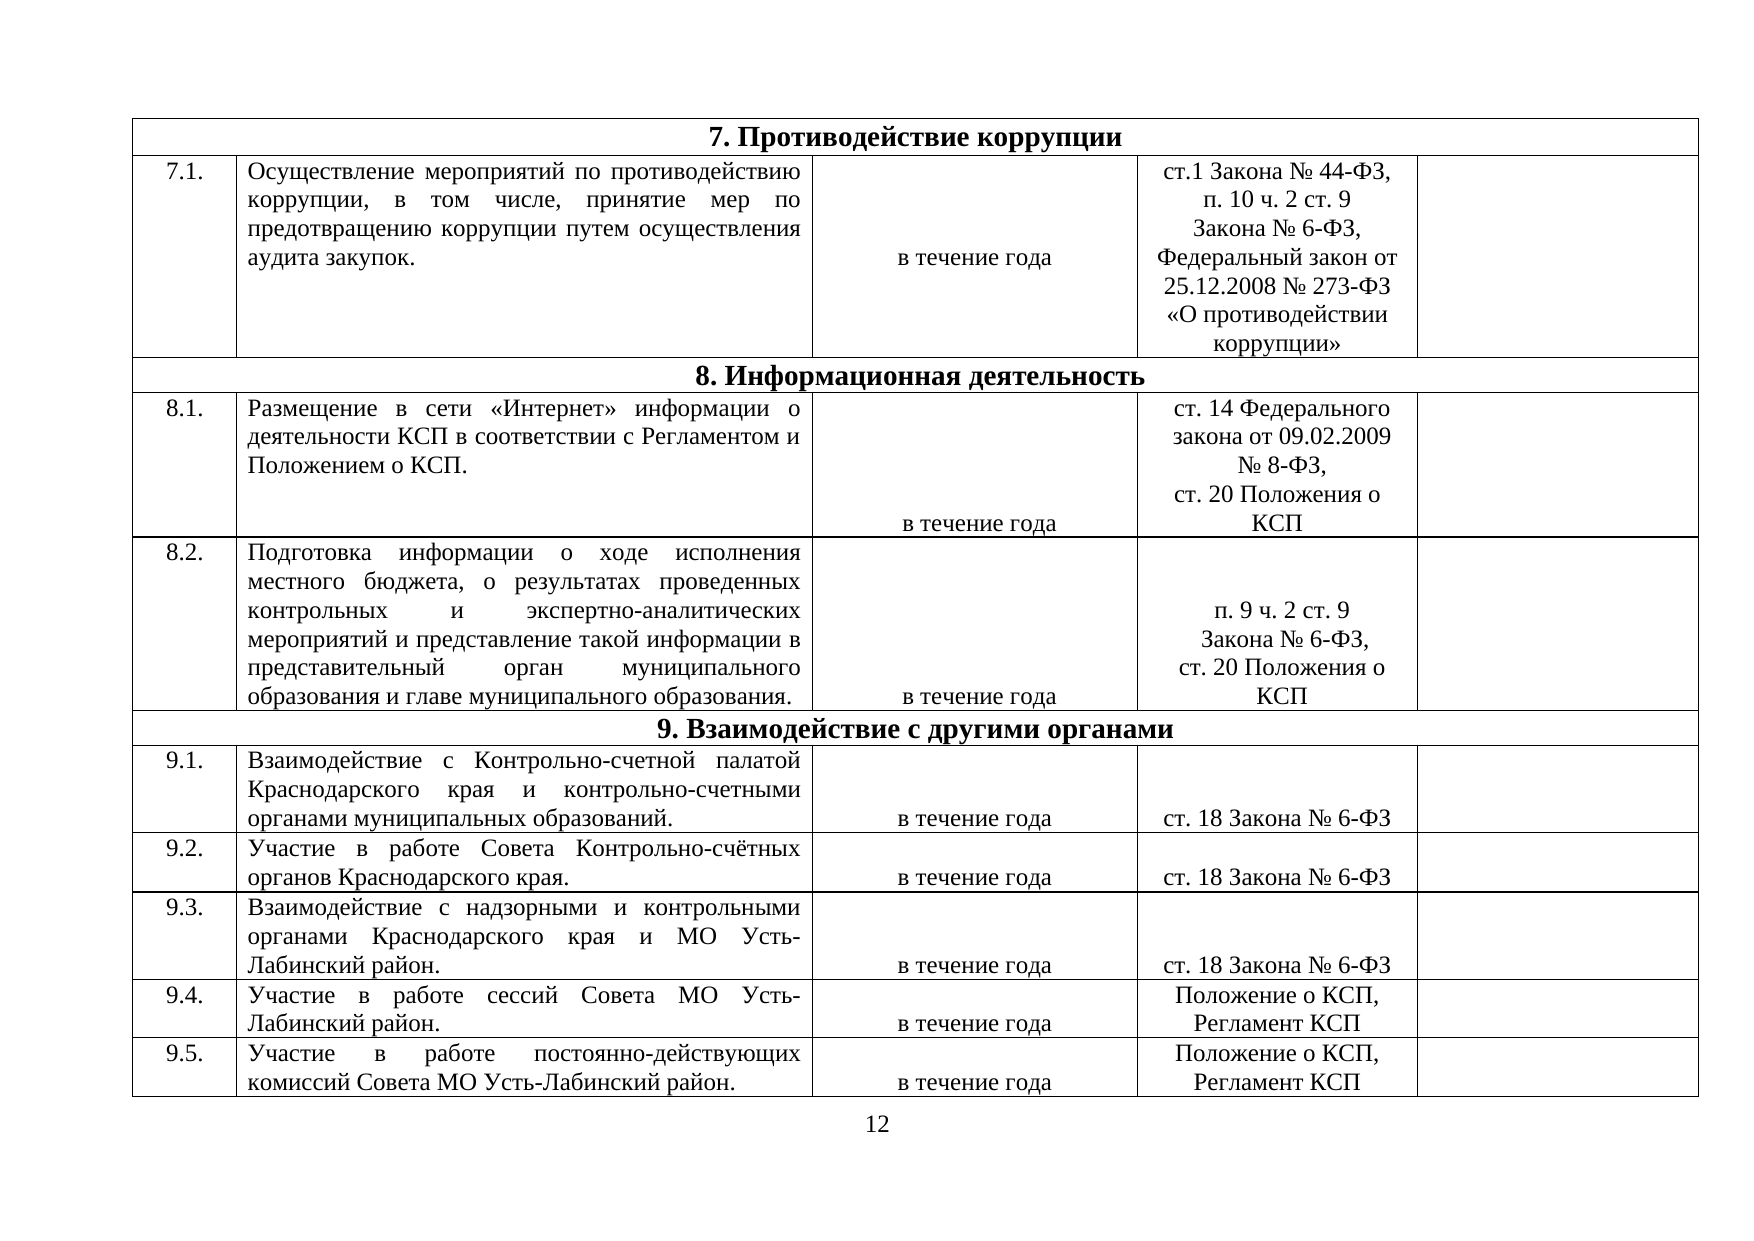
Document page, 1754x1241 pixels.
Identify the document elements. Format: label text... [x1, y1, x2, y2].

table_cell Подготовка информации о ходе исполнения местного бюджета, о результатах проведенных контрольных и экспертно-аналитических мероприятий и представление такой информации в представительный орган муниципального образования и главе муниципального образования. [237, 538, 812, 710]
table_cell ст. 18 Закона № 6-ФЗ [1138, 833, 1417, 891]
table_cell [1418, 156, 1698, 357]
table_cell [1418, 538, 1698, 710]
table_cell [1418, 980, 1698, 1037]
table_cell Положение о КСП, Регламент КСП [1138, 980, 1417, 1037]
table_cell Размещение в сети «Интернет» информации о деятельности КСП в соответствии с Регламентом и Положением о КСП. [237, 393, 812, 536]
table_cell в течение года [813, 156, 1137, 357]
table_cell Положение о КСП, Регламент КСП [1138, 1038, 1417, 1096]
table_cell Участие в работе сессий Совета МО Усть-Лабинский район. [237, 980, 812, 1037]
table_cell 9.2. [133, 833, 236, 891]
table_cell Осуществление мероприятий по противодействию коррупции, в том числе, принятие мер по предотвращению коррупции путем осуществления аудита закупок. [237, 156, 812, 357]
table_cell 9.4. [133, 980, 236, 1037]
table_cell [1418, 393, 1698, 536]
table_cell [1418, 1038, 1698, 1096]
table_cell Взаимодействие с Контрольно-счетной палатой Краснодарского края и контрольно-счетными органами муниципальных образований. [237, 746, 812, 832]
table_cell ст. 18 Закона № 6-ФЗ [1138, 746, 1417, 832]
table_cell 7.1. [133, 156, 236, 357]
table_cell 9.5. [133, 1038, 236, 1096]
table_cell в течение года [813, 893, 1137, 979]
table_cell [1418, 893, 1698, 979]
table_cell 9.3. [133, 893, 236, 979]
table_cell [1418, 746, 1698, 832]
table_cell в течение года [813, 980, 1137, 1037]
table_cell п. 9 ч. 2 ст. 9 Закона № 6-ФЗ, ст. 20 Положения о КСП [1138, 538, 1417, 710]
table_cell Участие в работе постоянно-действующих комиссий Совета МО Усть-Лабинский район. [237, 1038, 812, 1096]
table_cell в течение года [813, 833, 1137, 891]
table_cell ст. 14 Федерального закона от 09.02.2009 № 8-ФЗ, ст. 20 Положения о КСП [1138, 393, 1417, 536]
table_cell 8.2. [133, 538, 236, 710]
table_cell в течение года [813, 1038, 1137, 1096]
table_cell Взаимодействие с надзорными и контрольными органами Краснодарского края и МО Усть-Лабинский район. [237, 893, 812, 979]
table_cell 7. Противодействие коррупции [133, 119, 1698, 155]
table_cell в течение года [813, 538, 1137, 710]
table_cell 9.1. [133, 746, 236, 832]
table_cell [1418, 833, 1698, 891]
table_cell ст. 18 Закона № 6-ФЗ [1138, 893, 1417, 979]
table_cell 9. Взаимодействие с другими органами [133, 711, 1698, 744]
table_cell 8. Информационная деятельность [133, 358, 1698, 392]
table_cell 8.1. [133, 393, 236, 536]
table_cell ст.1 Закона № 44-ФЗ, п. 10 ч. 2 ст. 9 Закона № 6-ФЗ, Федеральный закон от 25.12.2008 № 273-ФЗ «О противодействии коррупции» [1138, 156, 1417, 357]
table_cell Участие в работе Совета Контрольно-счётных органов Краснодарского края. [237, 833, 812, 891]
table_cell в течение года [813, 393, 1137, 536]
table_cell в течение года [813, 746, 1137, 832]
